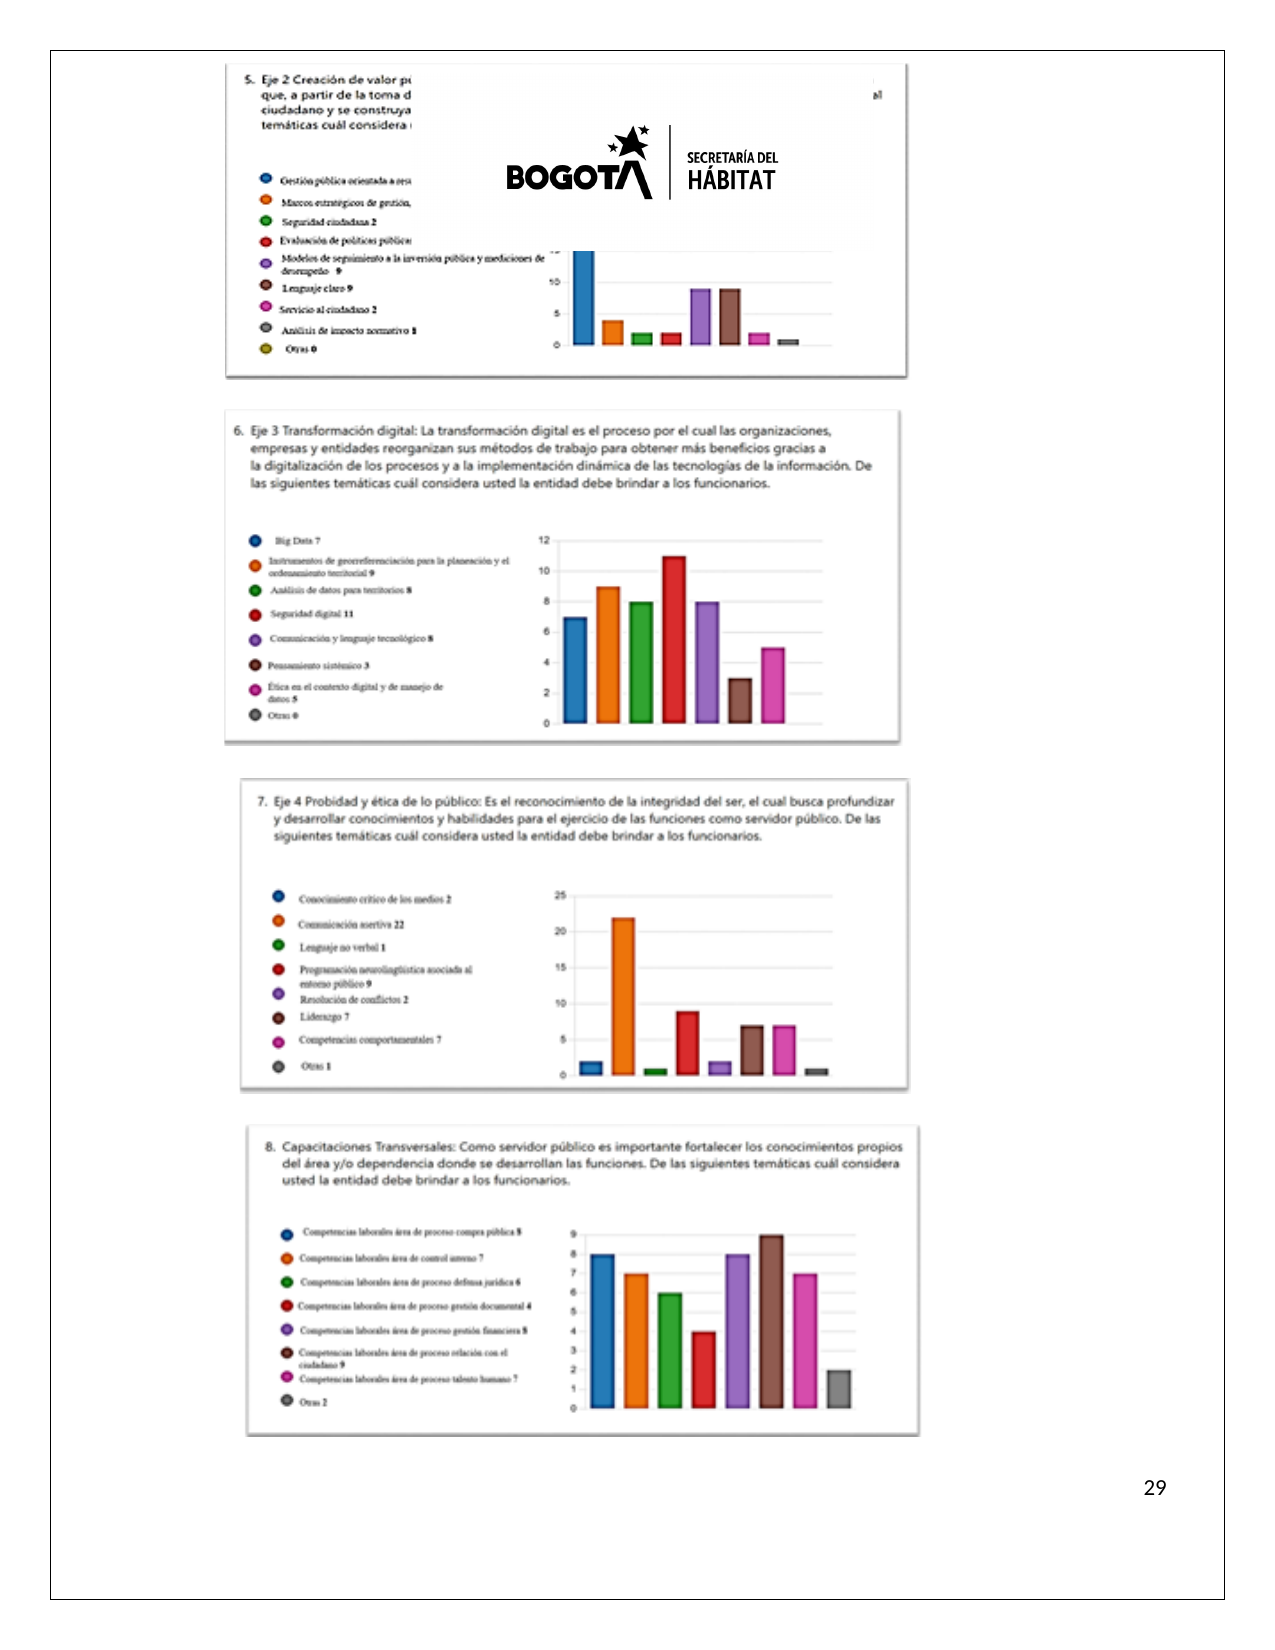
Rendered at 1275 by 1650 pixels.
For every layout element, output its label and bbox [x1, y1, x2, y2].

picture [225, 63, 913, 380]
picture [224, 409, 903, 746]
picture [239, 778, 911, 1094]
picture [244, 1124, 922, 1437]
